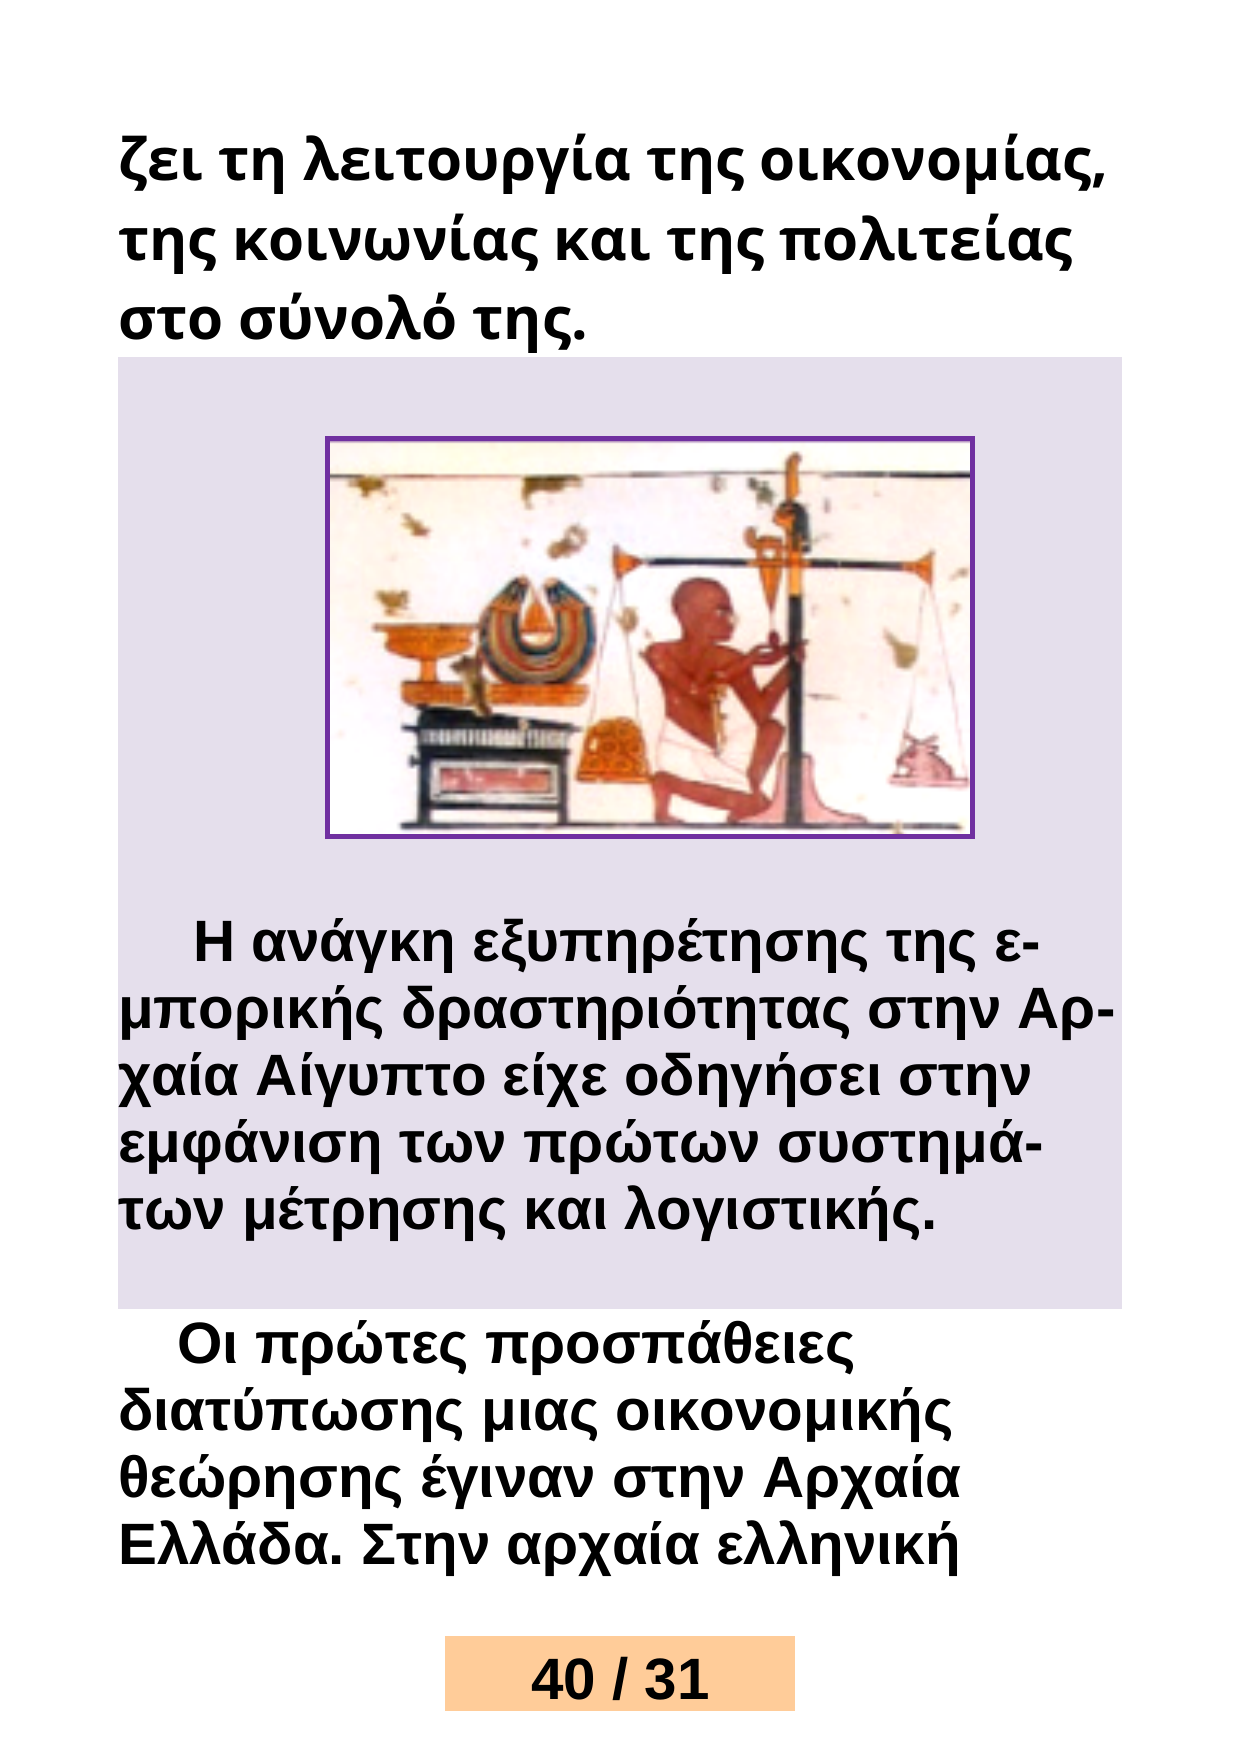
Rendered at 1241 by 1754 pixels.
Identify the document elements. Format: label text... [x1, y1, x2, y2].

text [118, 1309, 1122, 1577]
text ζει τη λειτουργία της οικονομίας, της κοινωνίας και της πολιτείας στο σύνολό της. [118, 118, 1122, 357]
text H ανάγκη εξυπηρέτησης της ε-μπορικής δραστηριότητας στην Αρχαία Αίγυπτο είχε οδηγήσει στην εμφάνιση των πρώτων συστημάτων μέτρησης και λογιστικής. [118, 906, 1122, 1242]
